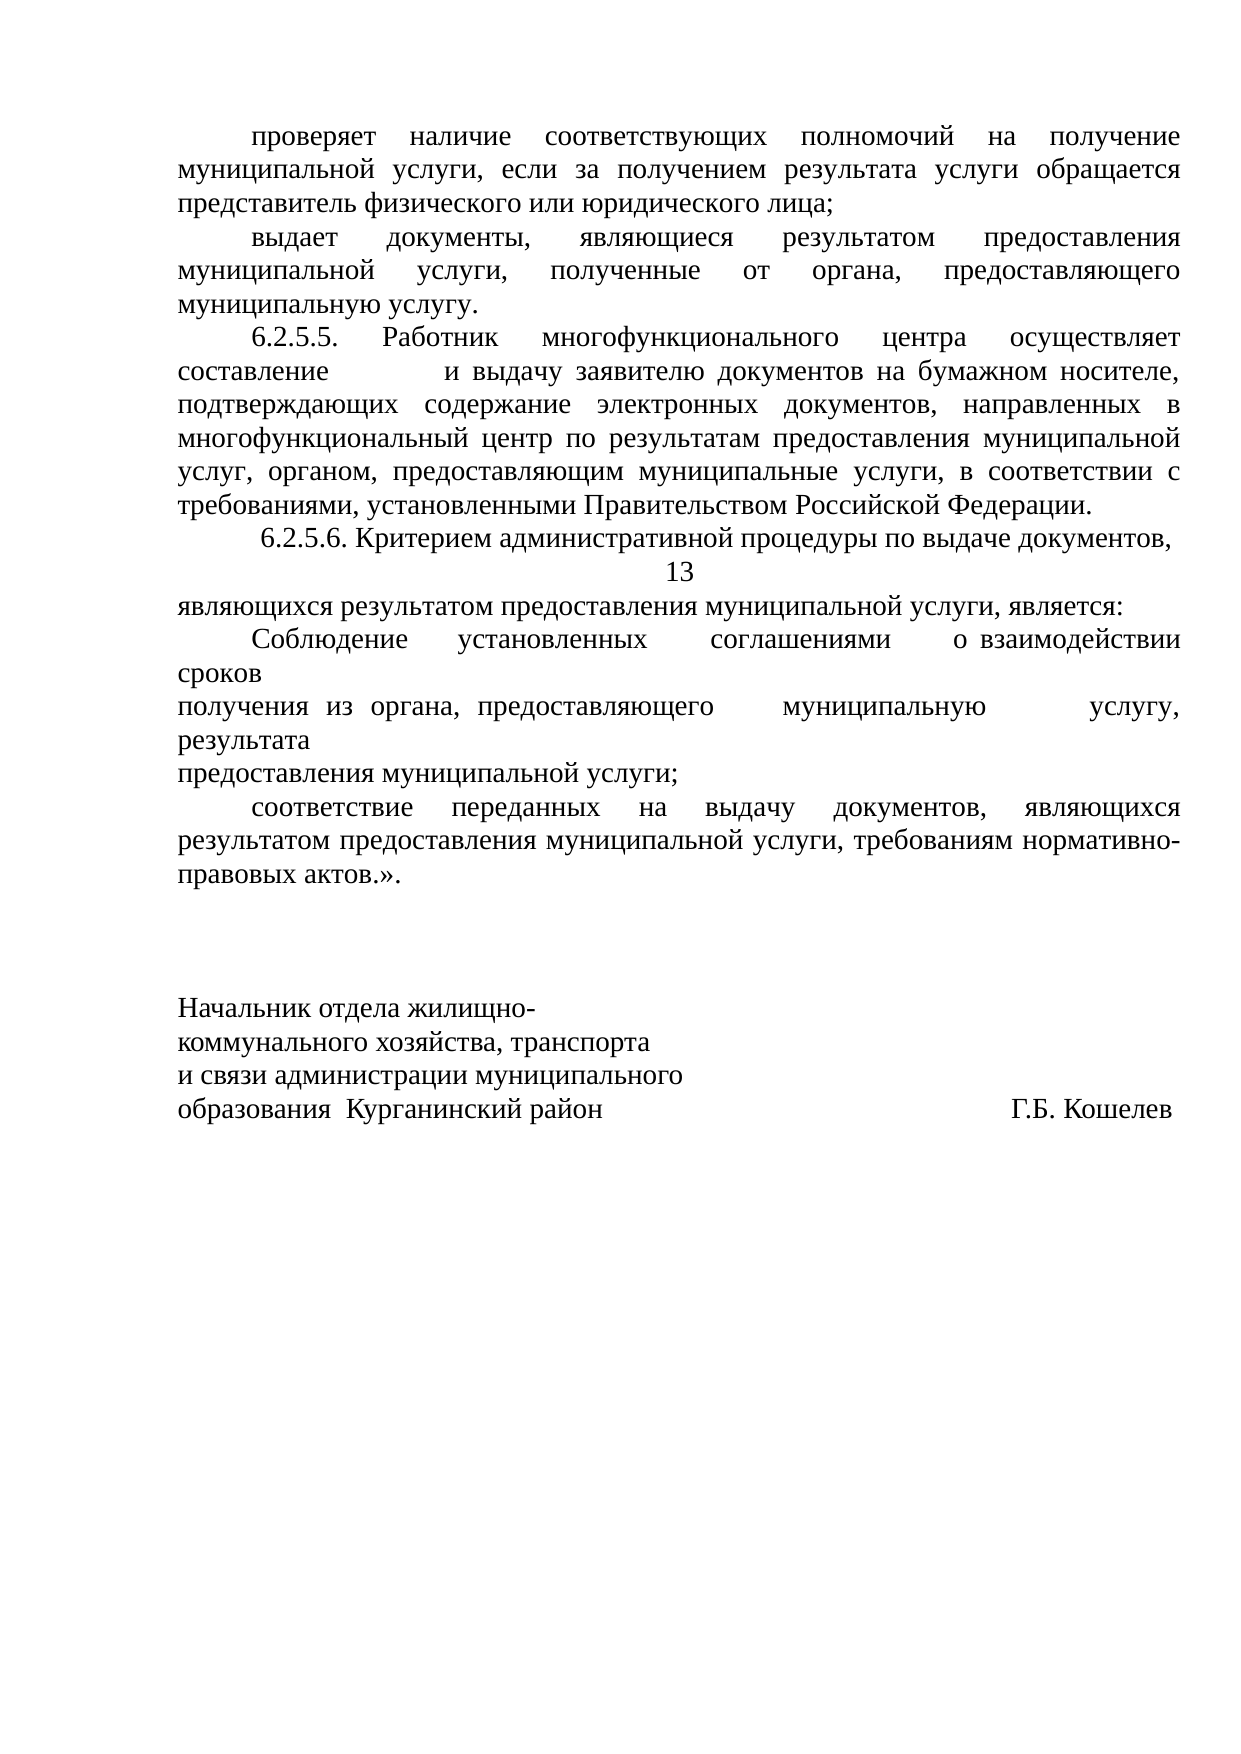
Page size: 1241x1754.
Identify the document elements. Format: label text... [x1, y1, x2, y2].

text коммунального хозяйства, транспорта [177, 1024, 1181, 1057]
text предоставления муниципальной услуги; [177, 755, 1181, 789]
text выдает документы, являющиеся результатом предоставления муниципальной услуги, полученные от органа, предоставляющего муниципальную услугу. [177, 219, 1181, 319]
text 6.2.5.5. Работник многофункционального центра осуществляет составление и выдачу заявителю документов на бумажном носителе, подтверждающих содержание электронных документов, направленных в многофункциональный центр по результатам предоставления муниципальной услуг, органом, предоставляющим муниципальные услуги, в соответствии с требованиями, установленными Правительством Российской Федерации. [177, 319, 1181, 521]
text Начальник отдела жилищно- [177, 990, 1181, 1024]
text и связи администрации муниципального [177, 1057, 1181, 1091]
text Соблюдение установленных соглашениями о взаимодействии сроков [177, 621, 1181, 688]
text образования Курганинский район Г.Б. Кошелев [177, 1091, 1181, 1124]
text проверяет наличие соответствующих полномочий на получение муниципальной услуги, если за получением результата услуги обращается представитель физического или юридического лица; [177, 118, 1181, 219]
text соответствие переданных на выдачу документов, являющихся результатом предоставления муниципальной услуги, требованиям нормативно-правовых актов.». [177, 789, 1181, 889]
text 6.2.5.6. Критерием административной процедуры по выдаче документов, 13 [177, 521, 1181, 588]
text получения из органа, предоставляющего муниципальную услугу, результата [177, 688, 1181, 755]
text являющихся результатом предоставления муниципальной услуги, является: [177, 588, 1181, 621]
